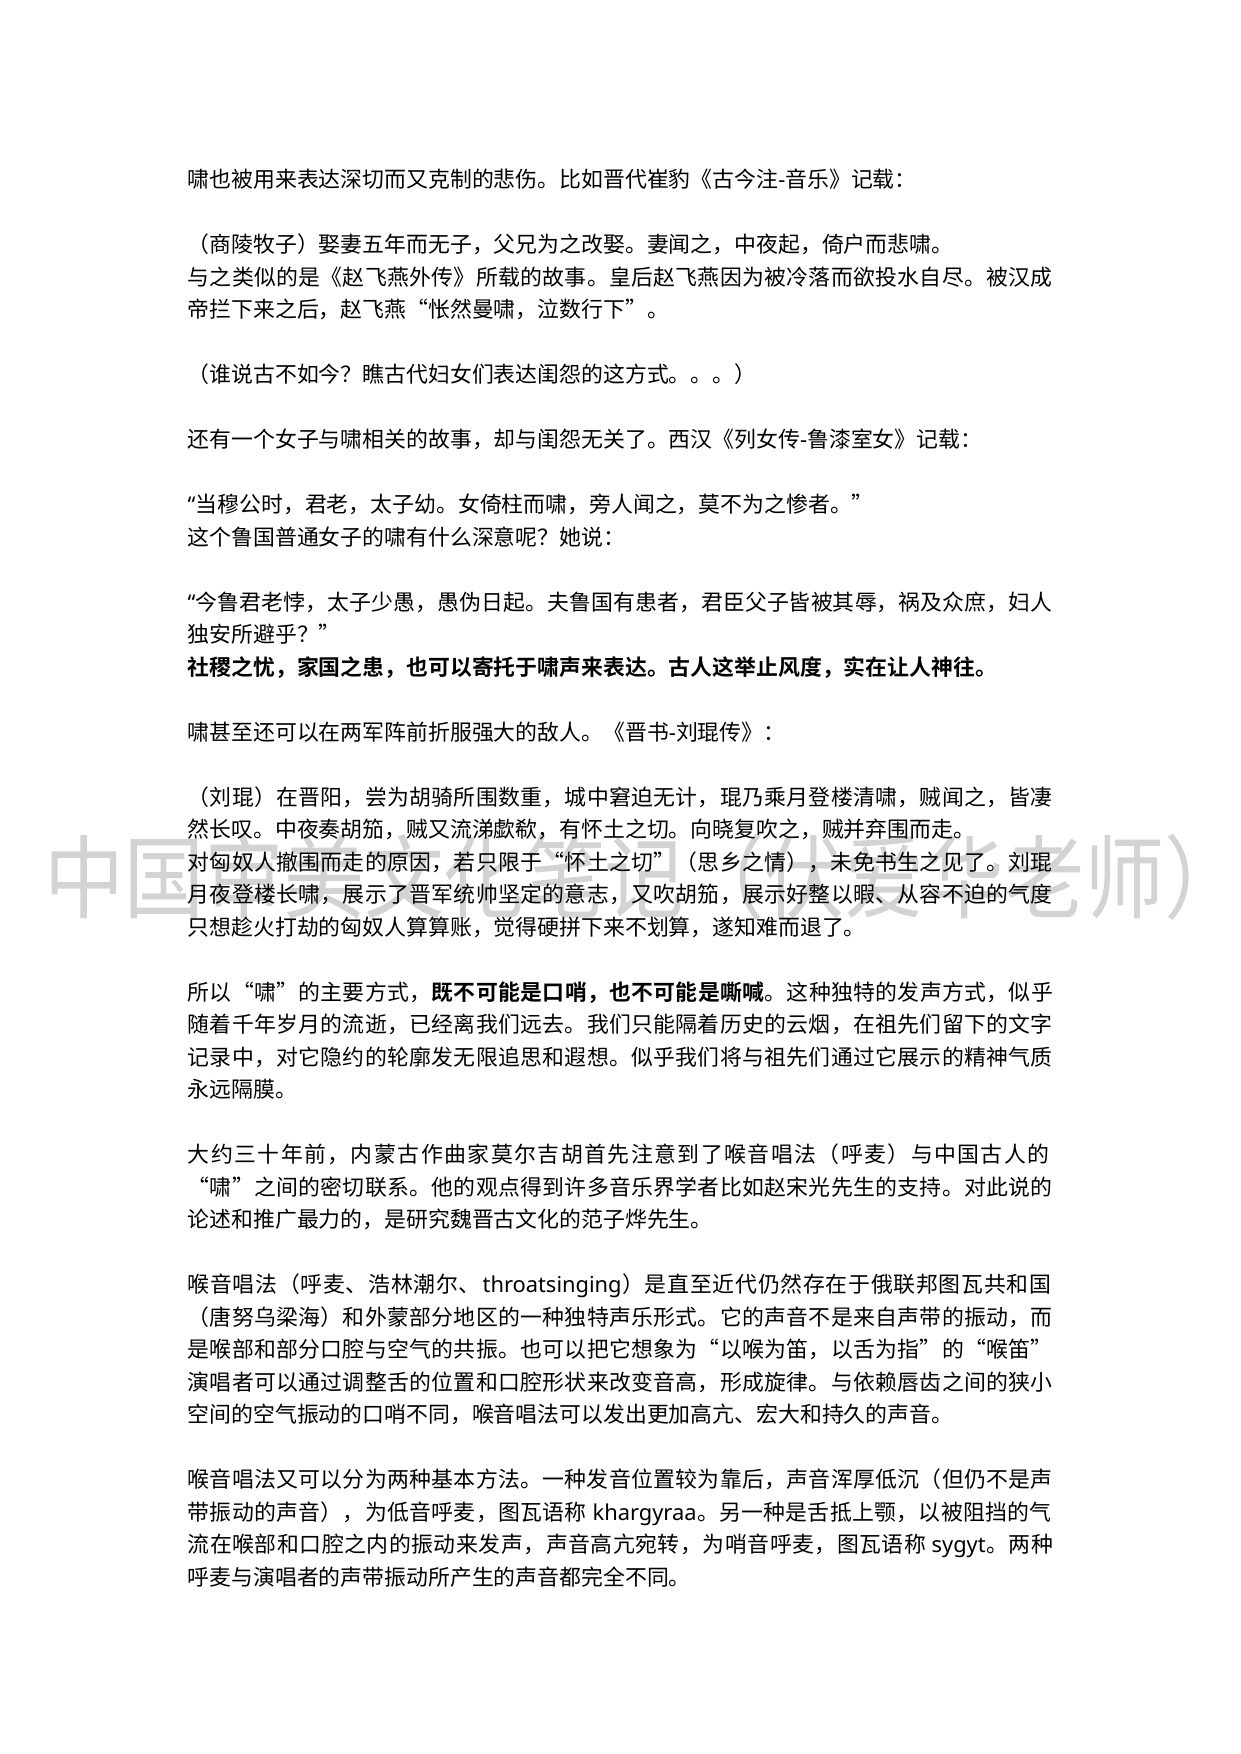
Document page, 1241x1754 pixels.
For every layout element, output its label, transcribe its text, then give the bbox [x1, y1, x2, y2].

list “当穆公时，君老，太子幼。女倚柱而啸，旁人闻之，莫不为之惨者。” [187, 487, 1053, 519]
list 这个鲁国普通女子的啸有什么深意呢？她说： [187, 519, 1053, 552]
list 还有一个女子与啸相关的故事，却与闺怨无关了。西汉《列女传-鲁漆室女》记载： [187, 422, 1053, 454]
list 与之类似的是《赵飞燕外传》所载的故事。皇后赵飞燕因为被冷落而欲投水自尽。被汉成帝拦下来之后，赵飞燕“怅然曼啸，泣数行下”。 [187, 259, 1053, 324]
list 喉音唱法又可以分为两种基本方法。一种发音位置较为靠后，声音浑厚低沉（但仍不是声带振动的声音），为低音呼麦，图瓦语称khargyraa。另一种是舌抵上颚，以被阻挡的气流在喉部和口腔之内的振动来发声，声音高亢宛转，为哨音呼麦，图瓦语称sygyt。两种呼麦与演唱者的声带振动所产生的声音都完全不同。 [187, 1462, 1053, 1592]
list （谁说古不如今？瞧古代妇女们表达闺怨的这方式。。。） [187, 357, 1053, 389]
list 所以“啸”的主要方式，既不可能是口哨，也不可能是嘶喊。这种独特的发声方式，似乎随着千年岁月的流逝，已经离我们远去。我们只能隔着历史的云烟，在祖先们留下的文字记录中，对它隐约的轮廓发无限追思和遐想。似乎我们将与祖先们通过它展示的精神气质永远隔膜。 [187, 974, 1053, 1104]
list 社稷之忧，家国之患，也可以寄托于啸声来表达。古人这举止风度，实在让人神往。 [187, 649, 1053, 682]
list （刘琨）在晋阳，尝为胡骑所围数重，城中窘迫无计，琨乃乘月登楼清啸，贼闻之，皆凄然长叹。中夜奏胡笳，贼又流涕歔欷，有怀土之切。向晓复吹之，贼并弃围而走。 [187, 779, 1053, 844]
list 喉音唱法（呼麦、浩林潮尔、throatsinging）是直至近代仍然存在于俄联邦图瓦共和国（唐努乌梁海）和外蒙部分地区的一种独特声乐形式。它的声音不是来自声带的振动，而是喉部和部分口腔与空气的共振。也可以把它想象为“以喉为笛，以舌为指”的“喉笛”。演唱者可以通过调整舌的位置和口腔形状来改变音高，形成旋律。与依赖唇齿之间的狭小空间的空气振动的口哨不同，喉音唱法可以发出更加高亢、宏大和持久的声音。 [187, 1267, 1053, 1429]
list （商陵牧子）娶妻五年而无子，父兄为之改娶。妻闻之，中夜起，倚户而悲啸。 [187, 227, 1053, 259]
list 大约三十年前，内蒙古作曲家莫尔吉胡首先注意到了喉音唱法（呼麦）与中国古人的“啸”之间的密切联系。他的观点得到许多音乐界学者比如赵宋光先生的支持。对此说的论述和推广最力的，是研究魏晋古文化的范子烨先生。 [187, 1137, 1053, 1234]
list 对匈奴人撤围而走的原因，若只限于“怀土之切”（思乡之情），未免书生之见了。刘琨月夜登楼长啸，展示了晋军统帅坚定的意志，又吹胡笳，展示好整以暇、从容不迫的气度。只想趁火打劫的匈奴人算算账，觉得硬拼下来不划算，遂知难而退了。 [187, 844, 1053, 942]
list 啸也被用来表达深切而又克制的悲伤。比如晋代崔豹《古今注-音乐》记载： [187, 162, 1053, 194]
list 啸甚至还可以在两军阵前折服强大的敌人。《晋书-刘琨传》： [187, 714, 1053, 747]
list “今鲁君老悖，太子少愚，愚伪日起。夫鲁国有患者，君臣父子皆被其辱，祸及众庶，妇人独安所避乎？” [187, 584, 1053, 649]
